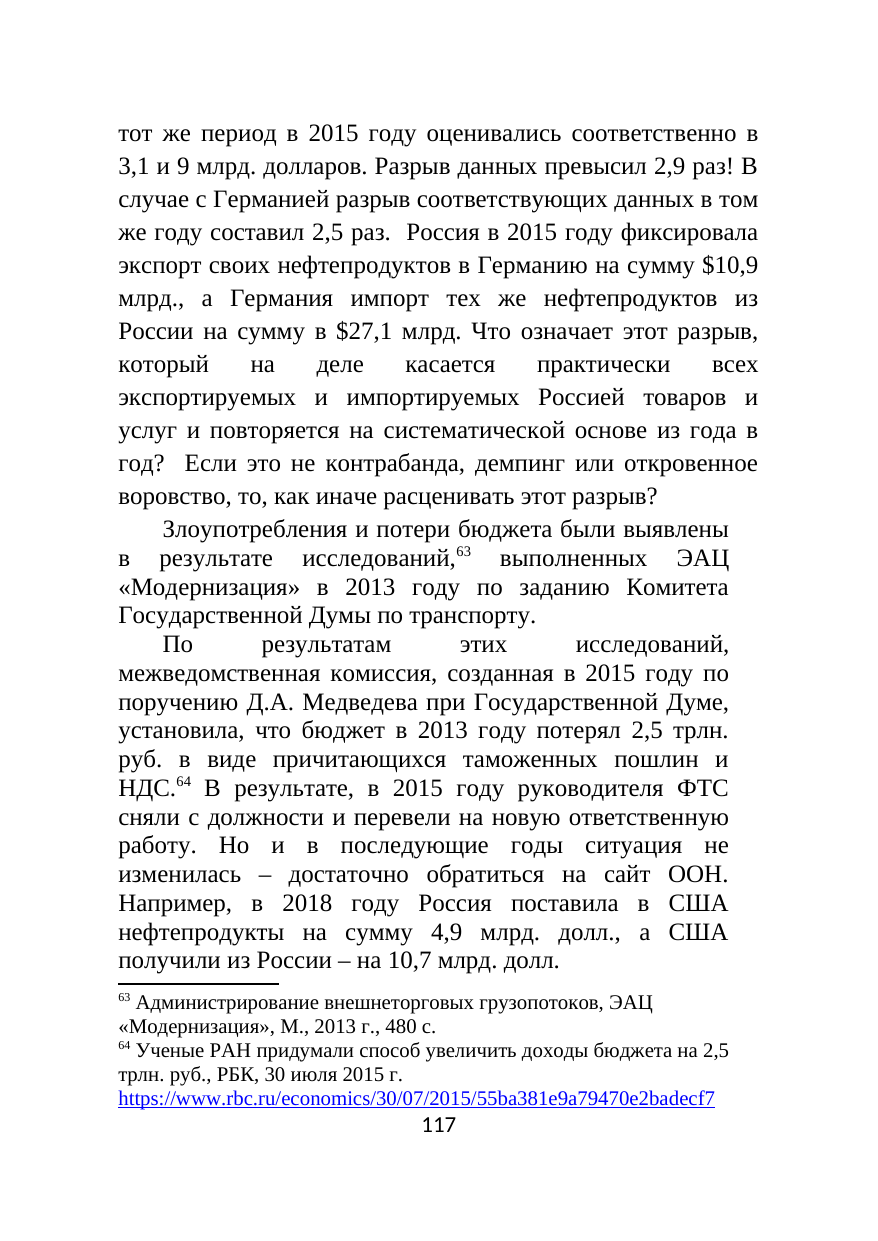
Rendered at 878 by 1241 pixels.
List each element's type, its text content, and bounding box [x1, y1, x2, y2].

text Злоупотребления и потери бюджета были выявлены в результате исследований, выполненных ЭАЦ «Модернизация» в 2013 году по заданию Комитета Государственной Думы по транспорту. [118, 514, 729, 629]
text По результатам этих исследований, межведомственная комиссия, созданная в 2015 году по поручению Д.А. Медведева при Государственной Думе, установила, что бюджет в 2013 году потерял 2,5 трлн. руб. в виде причитающихся таможенных пошлин и НДС. В результате, в 2015 году руководителя ФТС сняли с должности и перевели на новую ответственную работу. Но и в последующие годы ситуация не изменилась – достаточно обратиться на сайт ООН. Например, в 2018 году Россия поставила в США нефтепродукты на сумму 4,9 млрд. долл., а США получили из России – на 10,7 млрд. долл. [118, 629, 729, 974]
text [118, 118, 759, 510]
